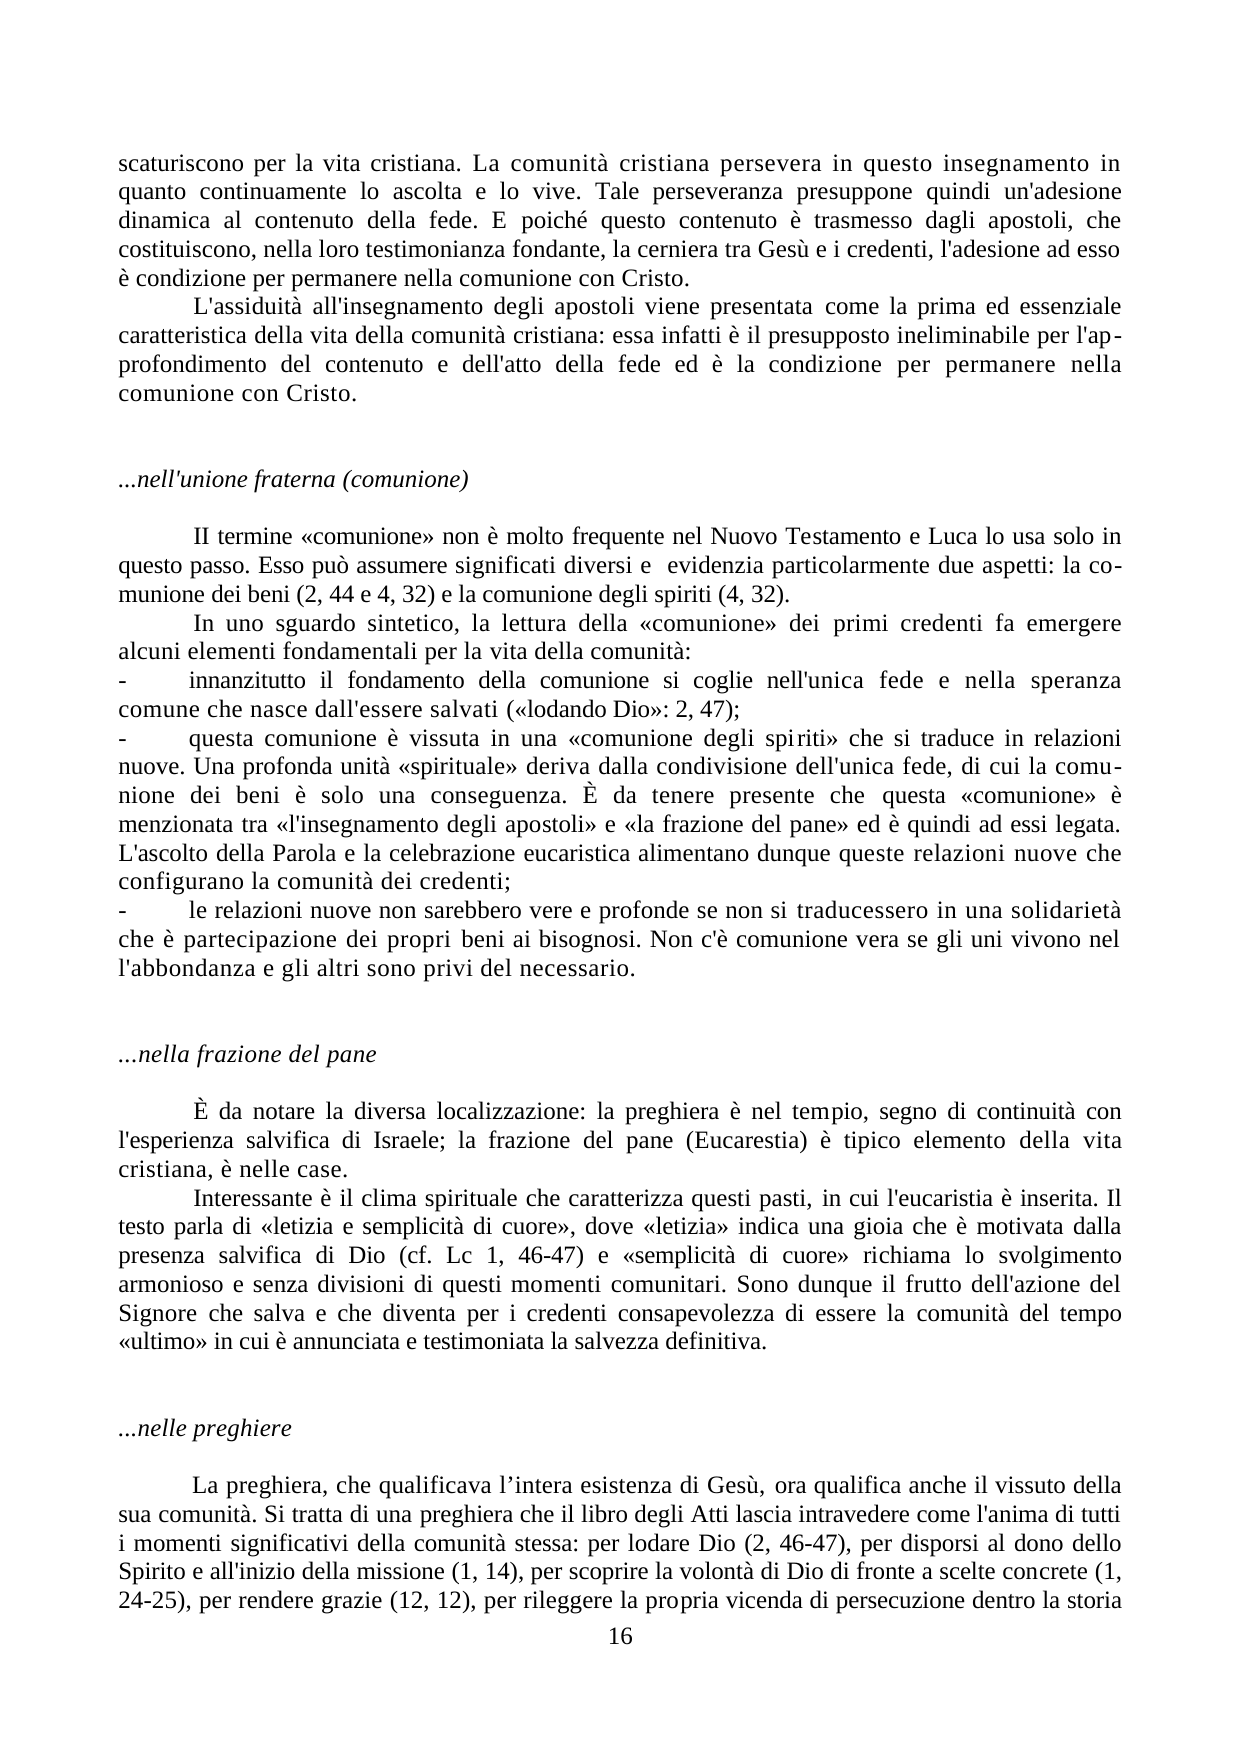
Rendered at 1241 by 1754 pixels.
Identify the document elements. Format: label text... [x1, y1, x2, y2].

text In uno sguardo sintetico, la lettura della «comunione» dei primi credenti fa emergere alcuni elementi fondamentali per la vita della comunità: [118, 608, 1122, 665]
text II termine «comunione» non è molto frequente nel Nuovo Testamento e Luca lo usa solo in questo passo. Esso può assumere significati diversi e evidenzia particolarmente due aspetti: la comunione dei beni (2, 44 e 4, 32) e la comunione degli spiriti (4, 32). [118, 521, 1122, 608]
text Interessante è il clima spirituale che caratterizza questi pasti, in cui l'eucaristia è inserita. Il testo parla di «letizia e semplicità di cuore», dove «letizia» indica una gioia che è motivata dalla presenza salvifica di Dio (cf. Lc 1, 46-47) e «semplicità di cuore» richiama lo svolgimento armonioso e senza divisioni di questi momenti comunitari. Sono dunque il frutto dell'azione del Signore che salva e che diventa per i credenti consapevolezza di essere la comunità del tempo «ultimo» in cui è annunciata e testimoniata la salvezza definitiva. [118, 1183, 1122, 1355]
text ...nelle preghiere [118, 1413, 1122, 1441]
list le relazioni nuove non sarebbero vere e profonde se non si traducessero in una solidarietà che è partecipazione dei propri beni ai bisognosi. Non c'è comunione vera se gli uni vivono nel l'abbondanza e gli altri sono privi del necessario. [118, 895, 1122, 981]
list questa comunione è vissuta in una «comunione degli spiriti» che si traduce in relazioni nuove. Una profonda unità «spirituale» deriva dalla condivisione dell'unica fede, di cui la comunione dei beni è solo una conseguenza. È da tenere presente che questa «comunione» è menzionata tra «l'insegnamento degli apostoli» e «la frazione del pane» ed è quindi ad essi legata. L'ascolto della Parola e la celebrazione eucaristica alimentano dunque queste relazioni nuove che configurano la comunità dei credenti; [118, 723, 1122, 895]
text L'assiduità all'insegnamento degli apostoli viene presentata come la prima ed essenziale caratteristica della vita della comunità cristiana: essa infatti è il presupposto ineliminabile per l'approfondimento del contenuto e dell'atto della fede ed è la condizione per permanere nella comunione con Cristo. [118, 291, 1122, 406]
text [118, 148, 1122, 291]
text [118, 1470, 1122, 1614]
text ...nell'unione fraterna (comunione) [118, 464, 1122, 493]
list innanzitutto il fondamento della comunione si coglie nell'unica fede e nella speranza comune che nasce dall'essere salvati («lodando Dio»: 2, 47); [118, 665, 1122, 723]
text È da notare la diversa localizzazione: la preghiera è nel tempio, segno di continuità con l'esperienza salvifica di Israele; la frazione del pane (Eucarestia) è tipico elemento della vita cristiana, è nelle case. [118, 1096, 1122, 1183]
text ...nella frazione del pane [118, 1039, 1122, 1068]
